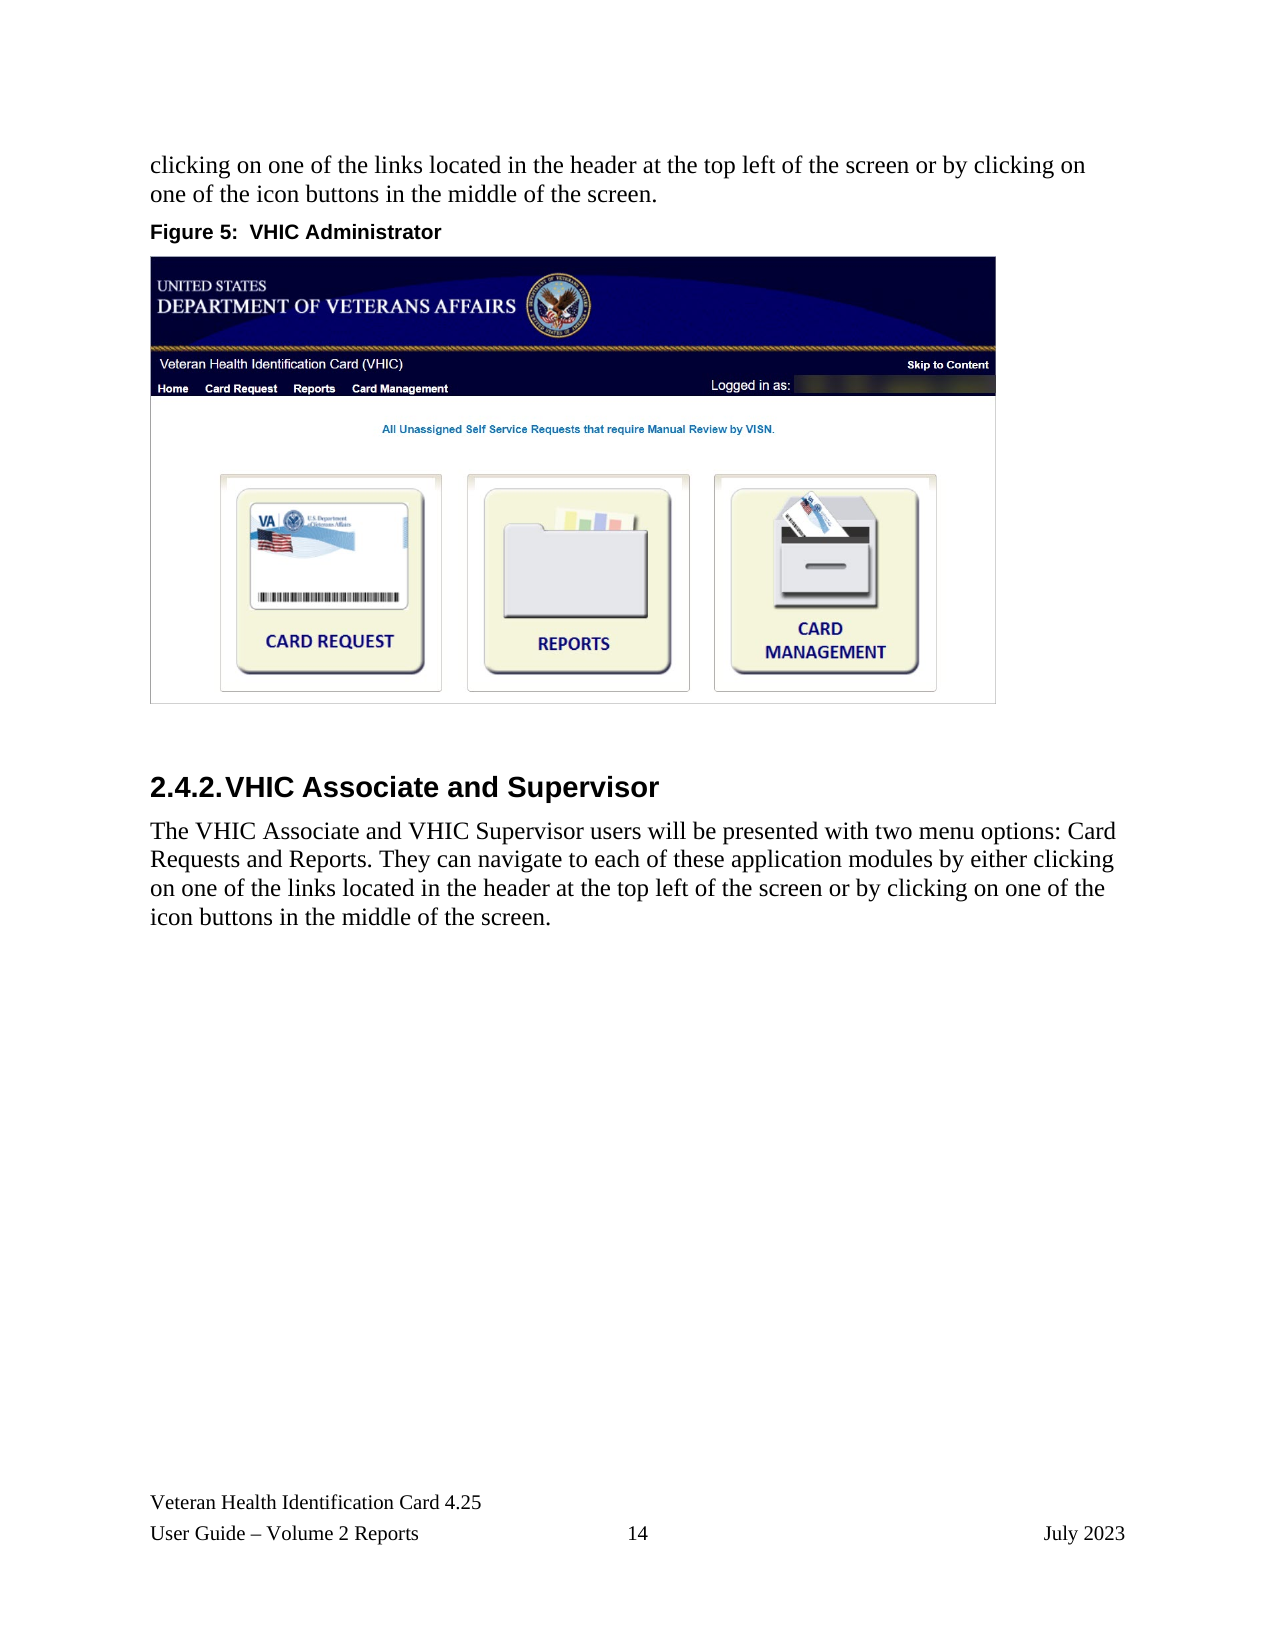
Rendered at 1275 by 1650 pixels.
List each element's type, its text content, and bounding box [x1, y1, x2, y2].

text The VHIC Associate and VHIC Supervisor users will be presented with two menu options: Card Requests and Reports. They can navigate to each of these application modules by either clicking on one of the links located in the header at the top left of the screen or by clicking on one of the icon buttons in the middle of the screen. [150, 816, 1125, 931]
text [150, 150, 1125, 207]
subtitle VHIC Associate and Supervisor [150, 770, 1125, 803]
picture [150, 256, 996, 704]
